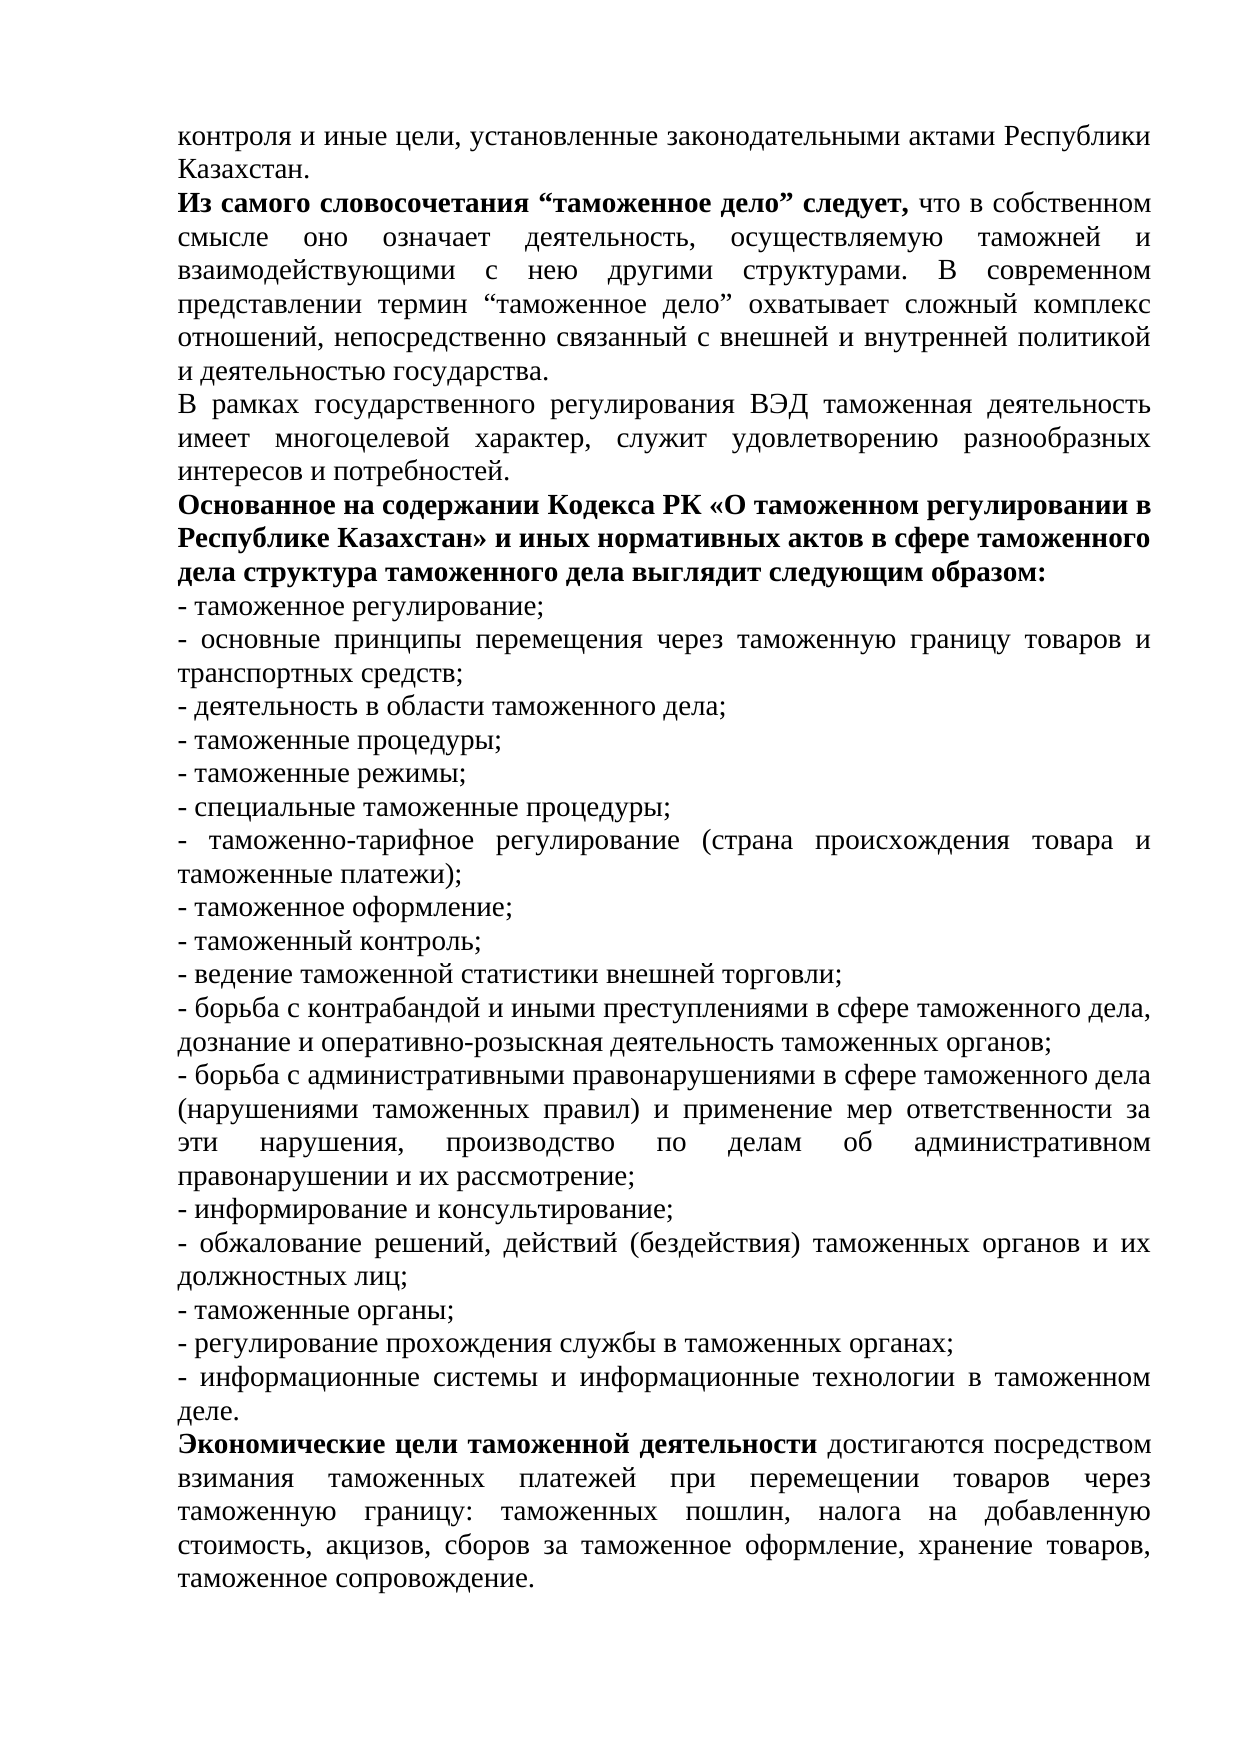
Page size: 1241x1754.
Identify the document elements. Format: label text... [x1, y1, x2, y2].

text - борьба с контрабандой и иными преступлениями в сфере таможенного дела, дознание и оперативно-розыскная деятельность таможенных органов; [177, 990, 1152, 1057]
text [177, 118, 1152, 185]
text - обжалование решений, действий (бездействия) таможенных органов и их должностных лиц; [177, 1225, 1152, 1292]
text - основные принципы перемещения через таможенную границу товаров и транспортных средств; [177, 621, 1152, 688]
text - таможенно-тарифное регулирование (страна происхождения товара и таможенные платежи); [177, 822, 1152, 889]
text - таможенные органы; [177, 1292, 1152, 1326]
text - таможенное регулирование; [177, 588, 1152, 621]
text - борьба с административными правонарушениями в сфере таможенного дела (нарушениями таможенных правил) и применение мер ответственности за эти нарушения, производство по делам об административном правонарушении и их рассмотрение; [177, 1057, 1152, 1191]
text В рамках государственного регулирования ВЭД таможенная деятельность имеет многоцелевой характер, служит удовлетворению разнообразных интересов и потребностей. [177, 386, 1152, 487]
text - информационные системы и информационные технологии в таможенном деле. [177, 1359, 1152, 1426]
text - таможенный контроль; [177, 923, 1152, 957]
text Из самого словосочетания “таможенное дело” следует, что в собственном смысле оно означает деятельность, осуществляемую таможней и взаимодействующими с нею другими структурами. В современном представлении термин “таможенное дело” охватывает сложный комплекс отношений, непосредственно связанный с внешней и внутренней политикой и деятельностью государства. [177, 185, 1152, 386]
text - таможенное оформление; [177, 889, 1152, 923]
text - деятельность в области таможенного дела; [177, 688, 1152, 722]
text - ведение таможенной статистики внешней торговли; [177, 957, 1152, 990]
text Экономические цели таможенной деятельности достигаются посредством взимания таможенных платежей при перемещении товаров через таможенную границу: таможенных пошлин, налога на добавленную стоимость, акцизов, сборов за таможенное оформление, хранение товаров, таможенное сопровождение. [177, 1426, 1152, 1594]
text Основанное на содержании Кодекса РК «О таможенном регулировании в Республике Казахстан» и иных нормативных актов в сфере таможенного дела структура таможенного дела выглядит следующим образом: [177, 487, 1152, 588]
text - информирование и консультирование; [177, 1191, 1152, 1225]
text - таможенные процедуры; [177, 722, 1152, 755]
text - специальные таможенные процедуры; [177, 789, 1152, 822]
text - регулирование прохождения службы в таможенных органах; [177, 1326, 1152, 1359]
text - таможенные режимы; [177, 755, 1152, 789]
